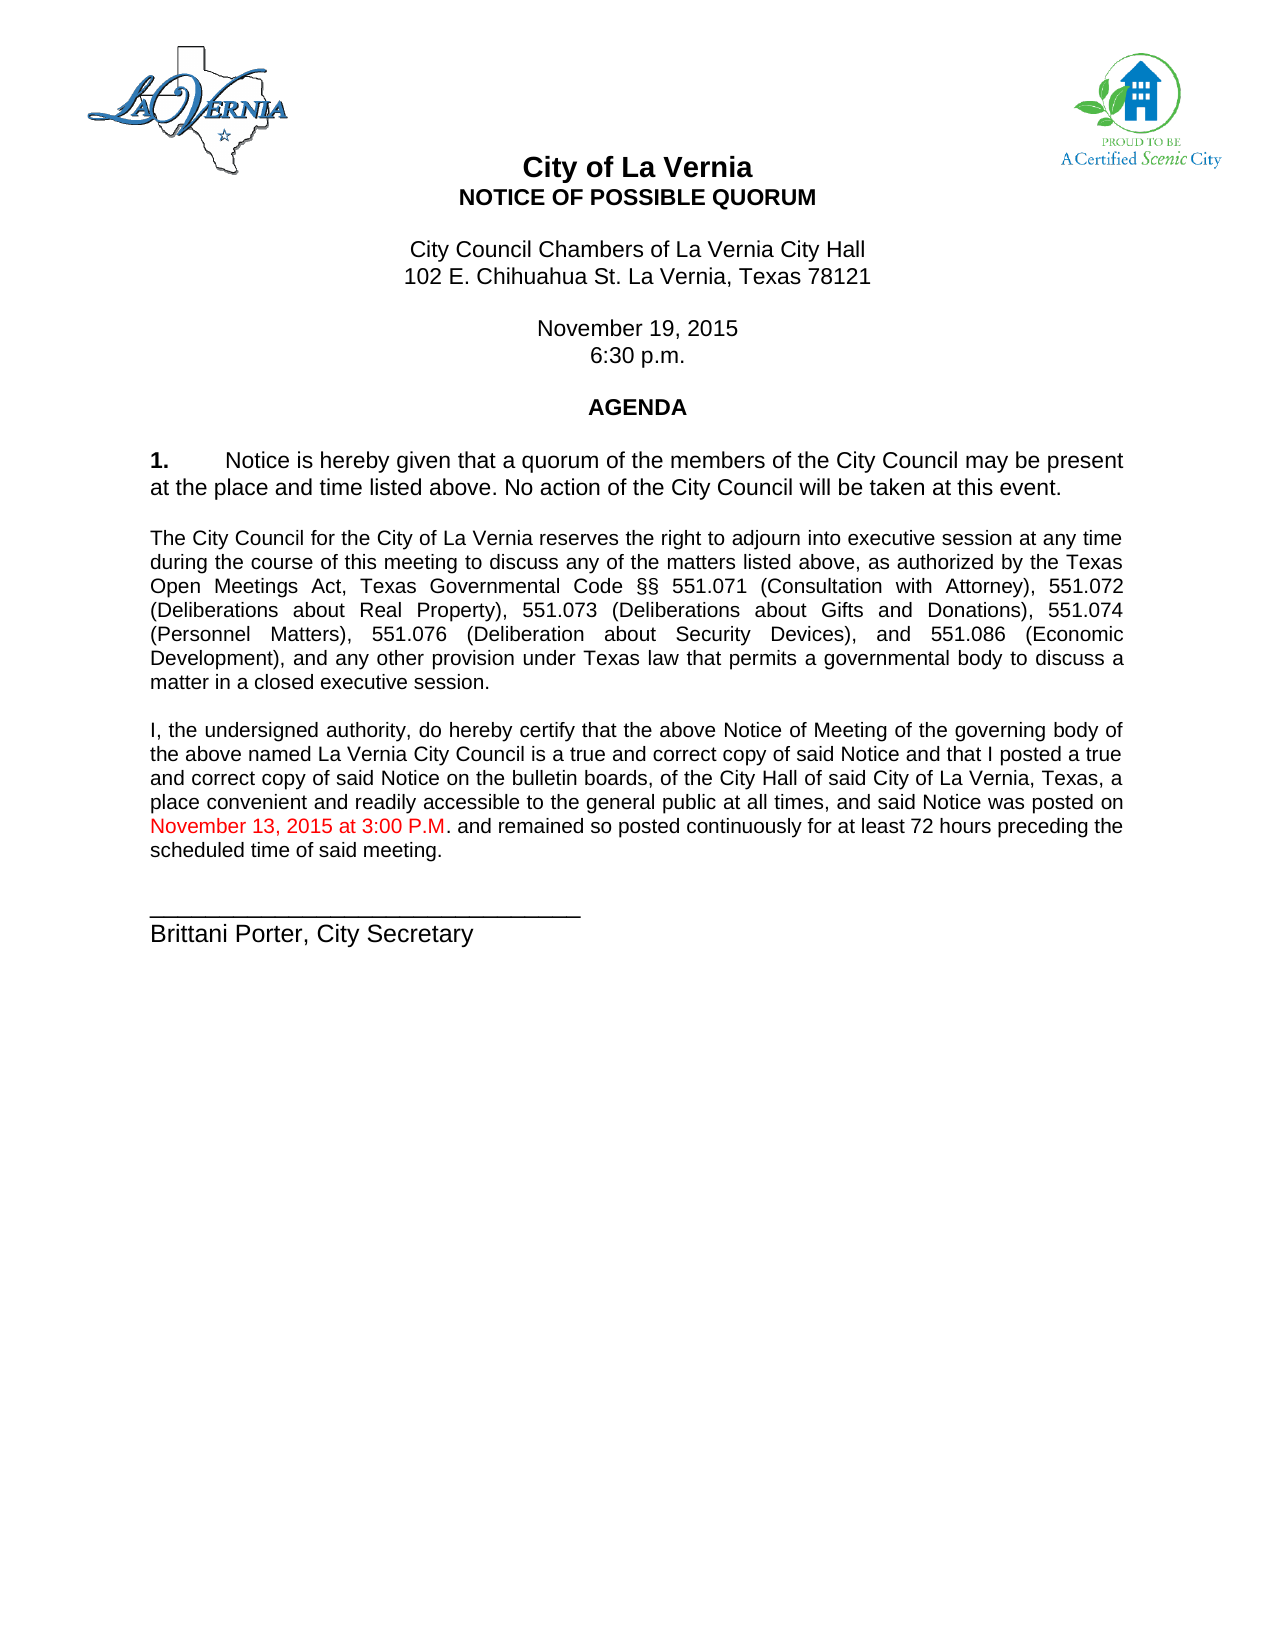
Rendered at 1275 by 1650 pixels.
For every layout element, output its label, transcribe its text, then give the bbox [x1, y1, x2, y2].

text November 19, 2015 [150, 315, 1125, 342]
text NOTICE OF POSSIBLE QUORUM [150, 183, 1125, 210]
text 1. Notice is hereby given that a quorum of the members of the City Council may be present at the place and time listed above. No action of the City Council will be taken at this event. [150, 447, 1125, 500]
text I, the undersigned authority, do hereby certify that the above Notice of Meeting of the governing body of the above named La Vernia City Council is a true and correct copy of said Notice and that I posted a true and correct copy of said Notice on the bulletin boards, of the City Hall of said City of La Vernia, Texas, a place convenient and readily accessible to the general public at all times, and said Notice was posted on November 13, 2015 at 3:00 P.M. and remained so posted continuously for at least 72 hours preceding the scheduled time of said meeting. [150, 718, 1125, 862]
picture [1061, 53, 1222, 169]
picture [87, 46, 288, 175]
text City of La Vernia [150, 150, 1125, 183]
text _______________________________ [150, 890, 1125, 919]
text 102 E. Chihuahua St. La Vernia, Texas 78121 [150, 263, 1125, 289]
text Brittani Porter, City Secretary [150, 919, 1125, 948]
text 6:30 p.m. [150, 342, 1125, 368]
text The City Council for the City of La Vernia reserves the right to adjourn into executive session at any time during the course of this meeting to discuss any of the matters listed above, as authorized by the Texas Open Meetings Act, Texas Governmental Code §§ 551.071 (Consultation with Attorney), 551.072 (Deliberations about Real Property), 551.073 (Deliberations about Gifts and Donations), 551.074 (Personnel Matters), 551.076 (Deliberation about Security Devices), and 551.086 (Economic Development), and any other provision under Texas law that permits a governmental body to discuss a matter in a closed executive session. [150, 526, 1125, 694]
text AGENDA [150, 394, 1125, 421]
text City Council Chambers of La Vernia City Hall [150, 236, 1125, 263]
